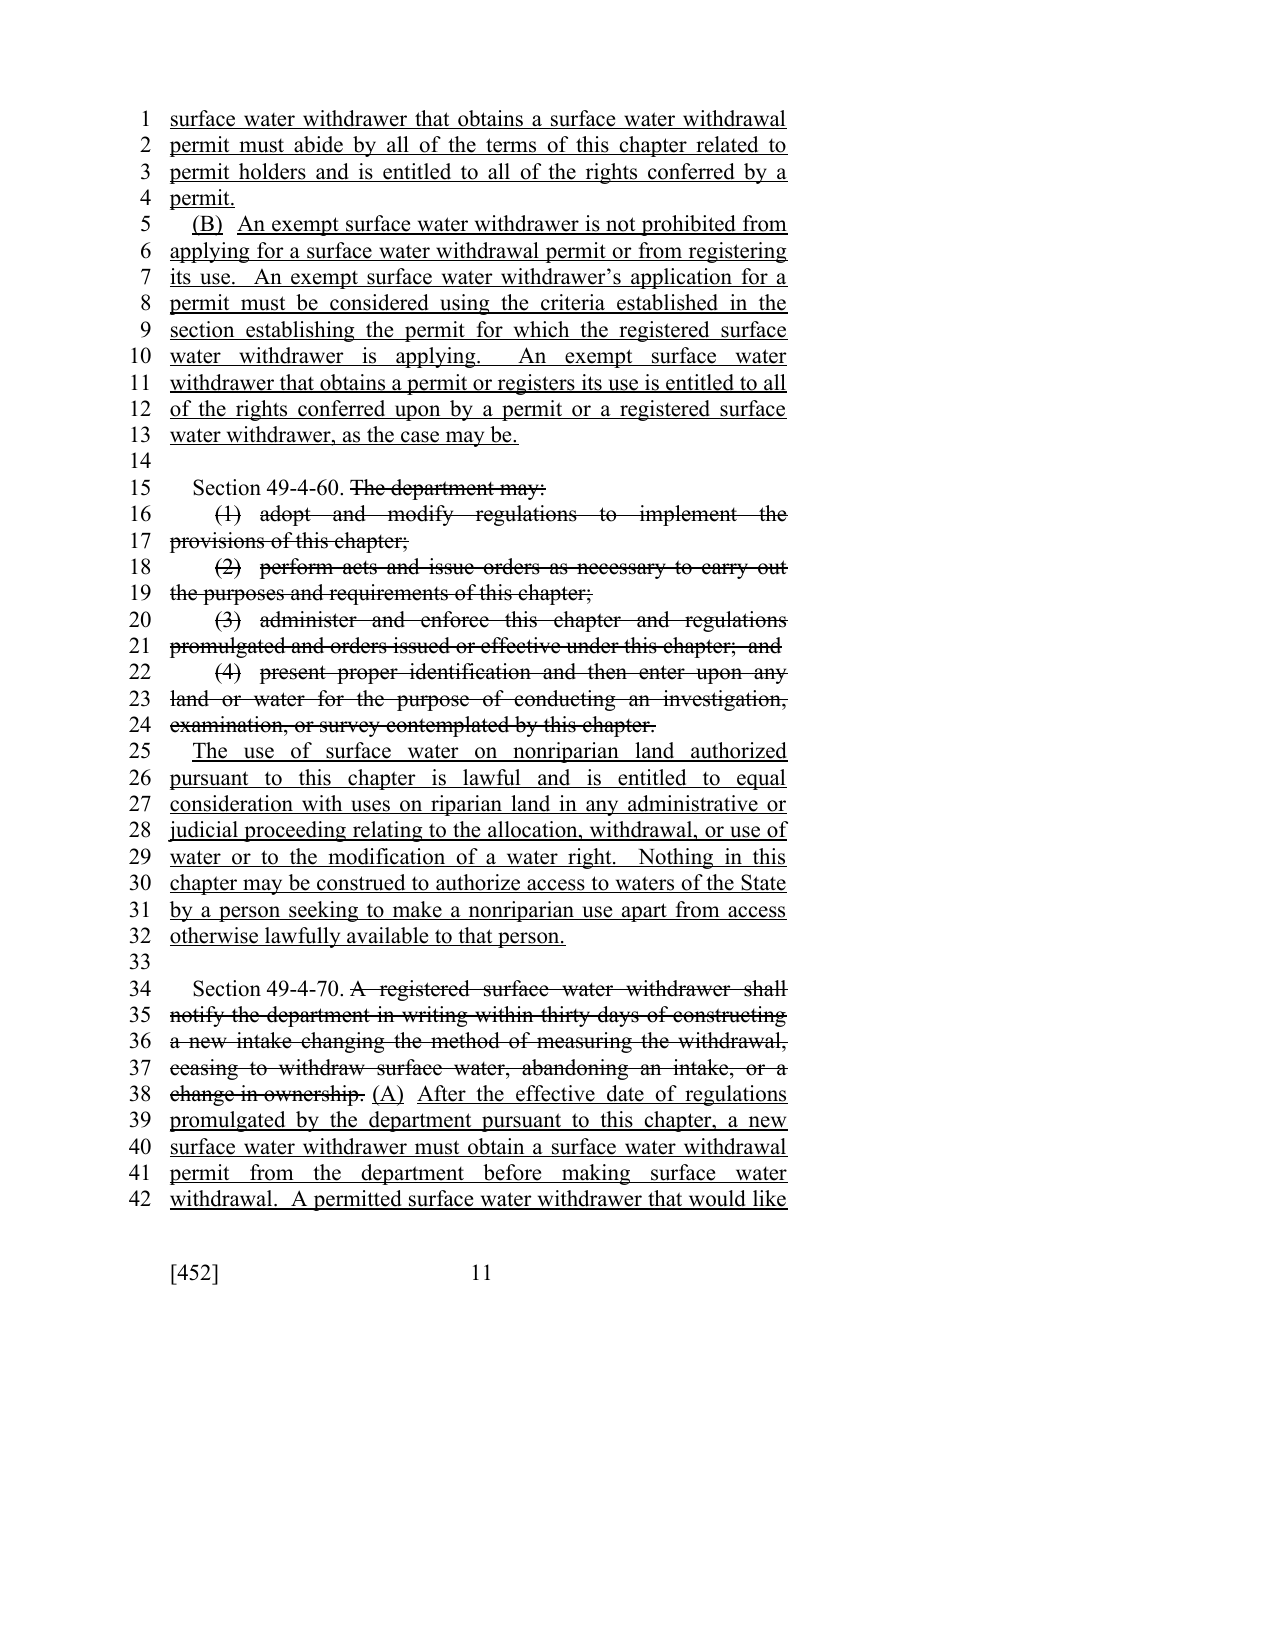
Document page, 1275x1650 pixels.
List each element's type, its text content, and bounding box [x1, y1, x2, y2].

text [169, 1183, 787, 1208]
text Section 49-4-60. The department may: [169, 474, 787, 500]
text (3) administer and enforce this chapter and regulations promulgated and orders issued or effective under this chapter; and [169, 606, 787, 658]
text (1) adopt and modify regulations to implement the provisions of this chapter; [169, 500, 787, 553]
text The use of surface water on nonriparian land authorized pursuant to this chapter is lawful and is entitled to equal consideration with uses on riparian land in any administrative or judicial proceeding relating to the allocation, withdrawal, or use of water or to the modification of a water right. Nothing in this chapter may be construed to authorize access to waters of the State by a person seeking to make a nonriparian use apart from access otherwise lawfully available to that person. [169, 737, 787, 787]
text (4) present proper identification and then enter upon any land or water for the purpose of conducting an investigation, examination, or survey contemplated by this chapter. [169, 700, 787, 737]
text (4) present proper identification and then enter upon any land or water for the purpose of conducting an investigation, examination, or survey contemplated by this chapter. [169, 658, 787, 699]
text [169, 129, 787, 154]
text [169, 105, 787, 128]
text (2) perform acts and issue orders as necessary to carry out the purposes and requirements of this chapter; [169, 553, 787, 606]
